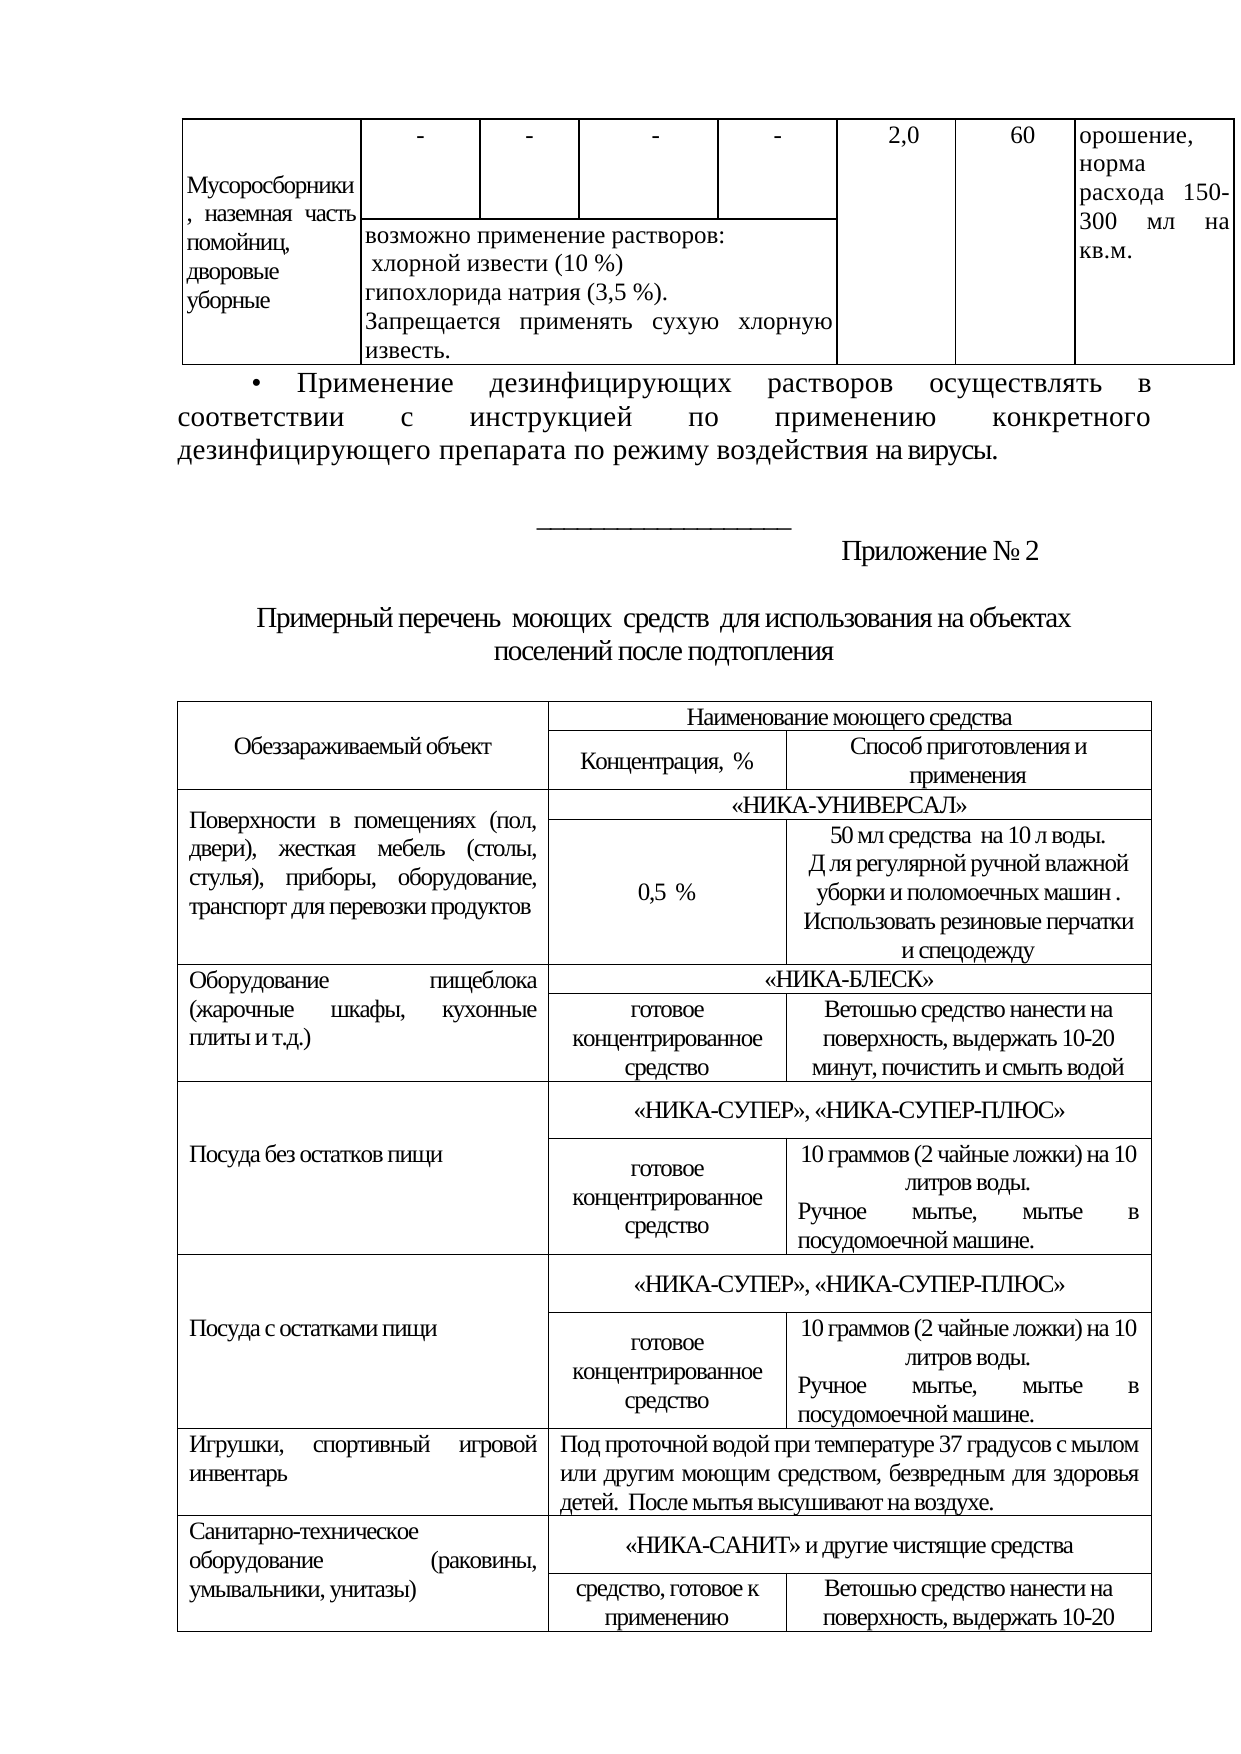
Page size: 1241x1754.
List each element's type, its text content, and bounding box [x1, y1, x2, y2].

table_cell готовое концентрированное средство [549, 1139, 786, 1254]
table_cell 50 мл средства на воды. Д ля регулярной ручной влажной уборки и поломоечных машин . Использовать резиновые перчатки и спецодежду [787, 820, 1151, 963]
table_header Наименование моющего средства [549, 702, 1151, 730]
table_cell Посуда без остатков пищи [178, 1082, 548, 1254]
table_cell - [481, 120, 578, 218]
table_cell готовое концентрированное средство [549, 994, 786, 1081]
table_cell Игрушки, спортивный игровой инвентарь [178, 1429, 548, 1515]
table_cell Ветошью средство нанести на поверхность, выдержать 10-20 минут, почистить и смыть водой [787, 994, 1151, 1081]
table_cell Концентрация, % [549, 731, 786, 789]
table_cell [787, 1574, 1151, 1631]
table_cell Посуда с остатками пищи [178, 1255, 548, 1428]
table_cell Поверхности в помещениях (пол, двери), жесткая мебель (столы, стулья), приборы, оборудование, транспорт для перевозки продуктов [178, 790, 548, 963]
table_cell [549, 1574, 786, 1631]
text ___________________ [177, 499, 1152, 533]
table_header Обеззараживаемый объект [178, 702, 548, 789]
table_cell (2 чайные ложки) на воды. Ручное мытье, мытье в посудомоечной машине. [787, 1313, 1151, 1428]
table_cell 0,5 % [549, 820, 786, 963]
table_cell 2,0 [838, 120, 955, 363]
table_cell (2 чайные ложки) на воды. Ручное мытье, мытье в посудомоечной машине. [787, 1139, 1151, 1254]
table_cell «НИКА-САНИТ» и другие чистящие средства [549, 1516, 1151, 1572]
table_cell орошение, норма расхода 150-300 мл на кв.м. [1076, 120, 1233, 363]
table_cell возможно применение растворов: хлорной извести (10 %) гипохлорида натрия (3,5 %). Запрещается применять сухую хлорную известь. [362, 220, 836, 363]
table_cell Мусоросборники, наземная часть помойниц, дворовые уборные [183, 120, 360, 363]
table_cell Под проточной водой при температуре 37 градусов с мылом или другим моющим средством, безвредным для здоровья детей. После мытья высушивают на воздухе. [549, 1429, 1151, 1515]
table_cell Способ приготовления и применения [787, 731, 1151, 789]
table_cell - [580, 120, 717, 218]
table_cell 60 [956, 120, 1074, 363]
text Приложение № 2 [177, 533, 1152, 566]
table_cell готовое концентрированное средство [549, 1313, 786, 1428]
table_cell «НИКА-СУПЕР», «НИКА-СУПЕР-ПЛЮС» [549, 1082, 1151, 1138]
text поселений после подтопления [177, 633, 1152, 667]
table_cell Оборудование пищеблока (жарочные шкафы, кухонные плиты и т.д.) [178, 965, 548, 1081]
table_cell «НИКА-СУПЕР», «НИКА-СУПЕР-ПЛЮС» [549, 1255, 1151, 1312]
table_cell - [719, 120, 836, 218]
table_cell «НИКА-БЛЕСК» [549, 965, 1151, 993]
table_cell Санитарно-техническое оборудование (раковины, умывальники, унитазы) [178, 1516, 548, 1631]
table_cell - [362, 120, 479, 218]
text Примерный перечень моющих средств для использования на объектах [177, 600, 1152, 633]
table_cell «НИКА-УНИВЕРСАЛ» [549, 790, 1151, 819]
text • Применение дезинфицирующих растворов осуществлять в соответствии с инструкцией по применению конкретного дезинфицирующего препарата по режиму воздействия на вирусы. [177, 365, 1152, 466]
